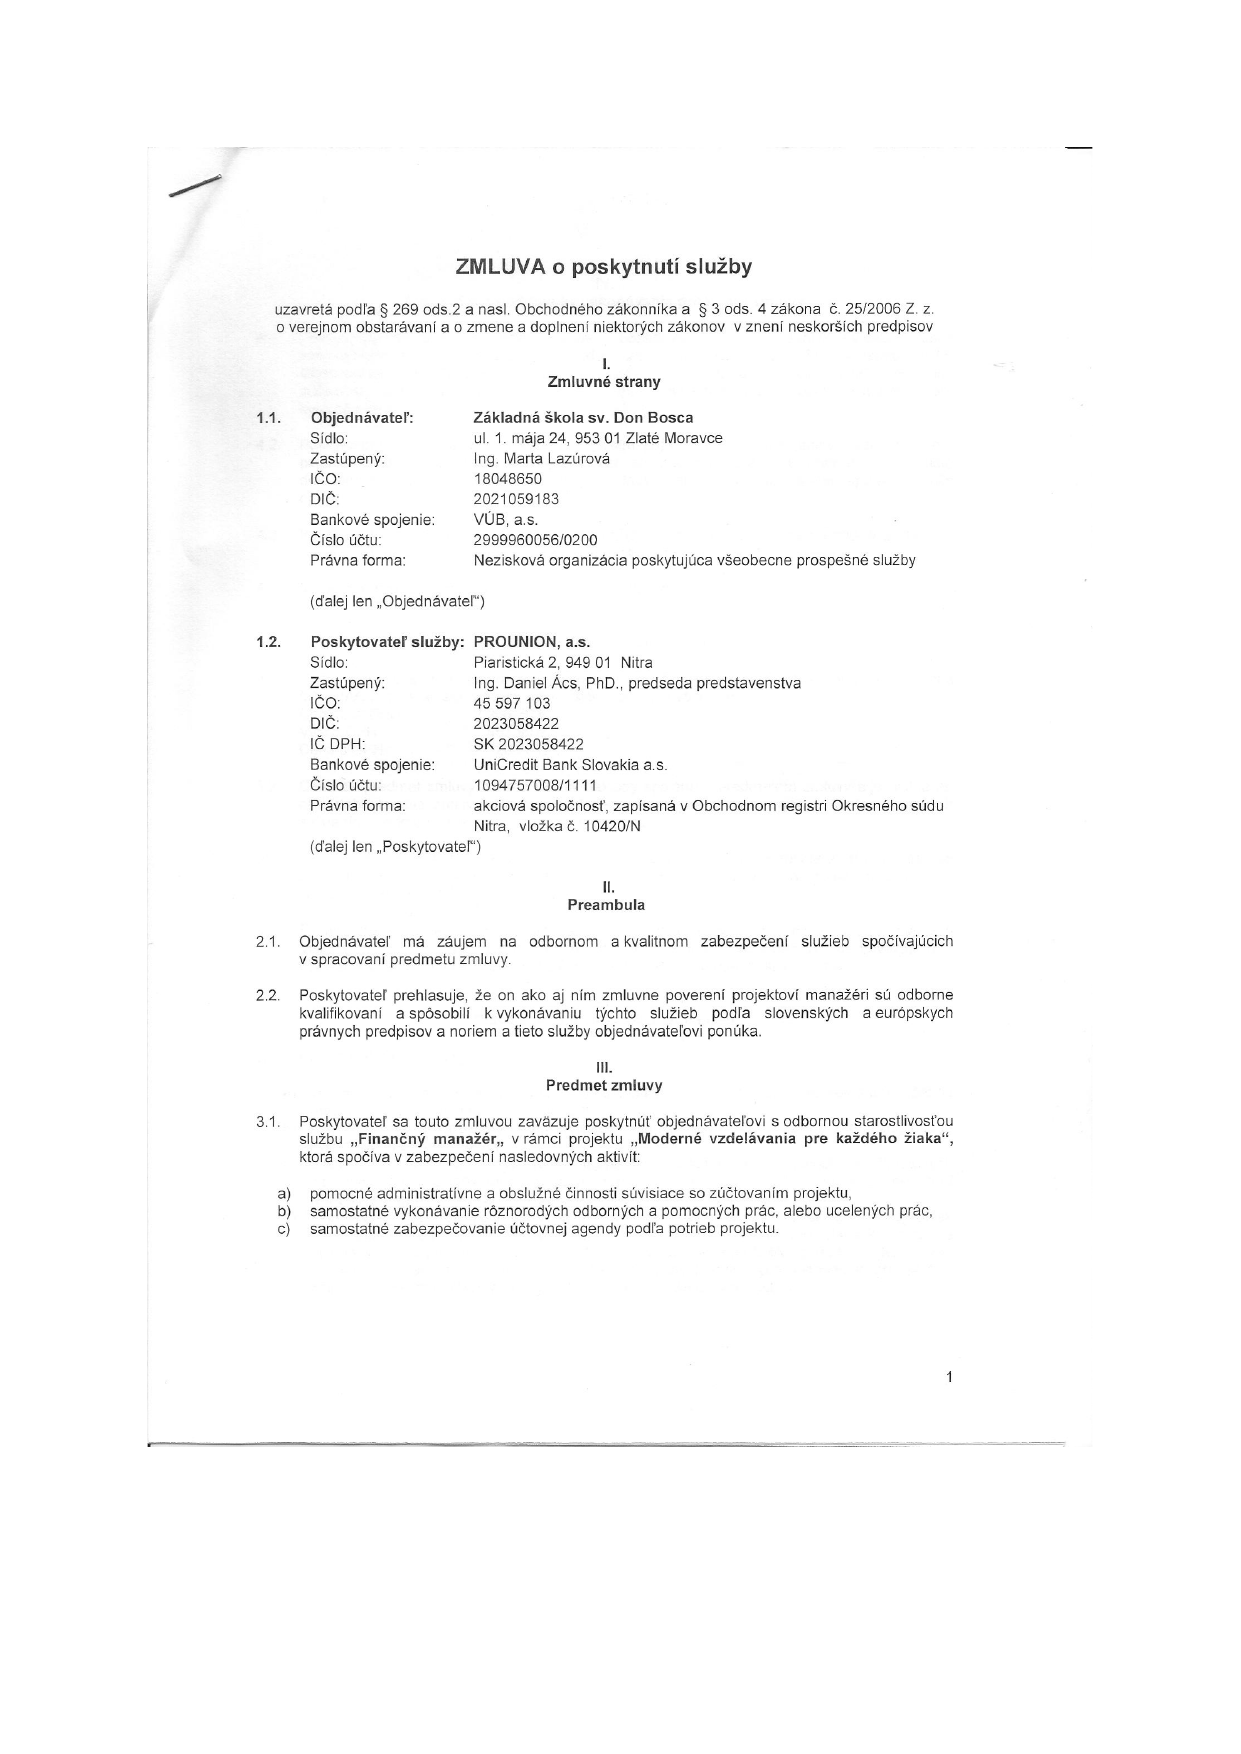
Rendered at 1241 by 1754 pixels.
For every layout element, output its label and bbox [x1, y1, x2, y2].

picture [147, 147, 1093, 1447]
